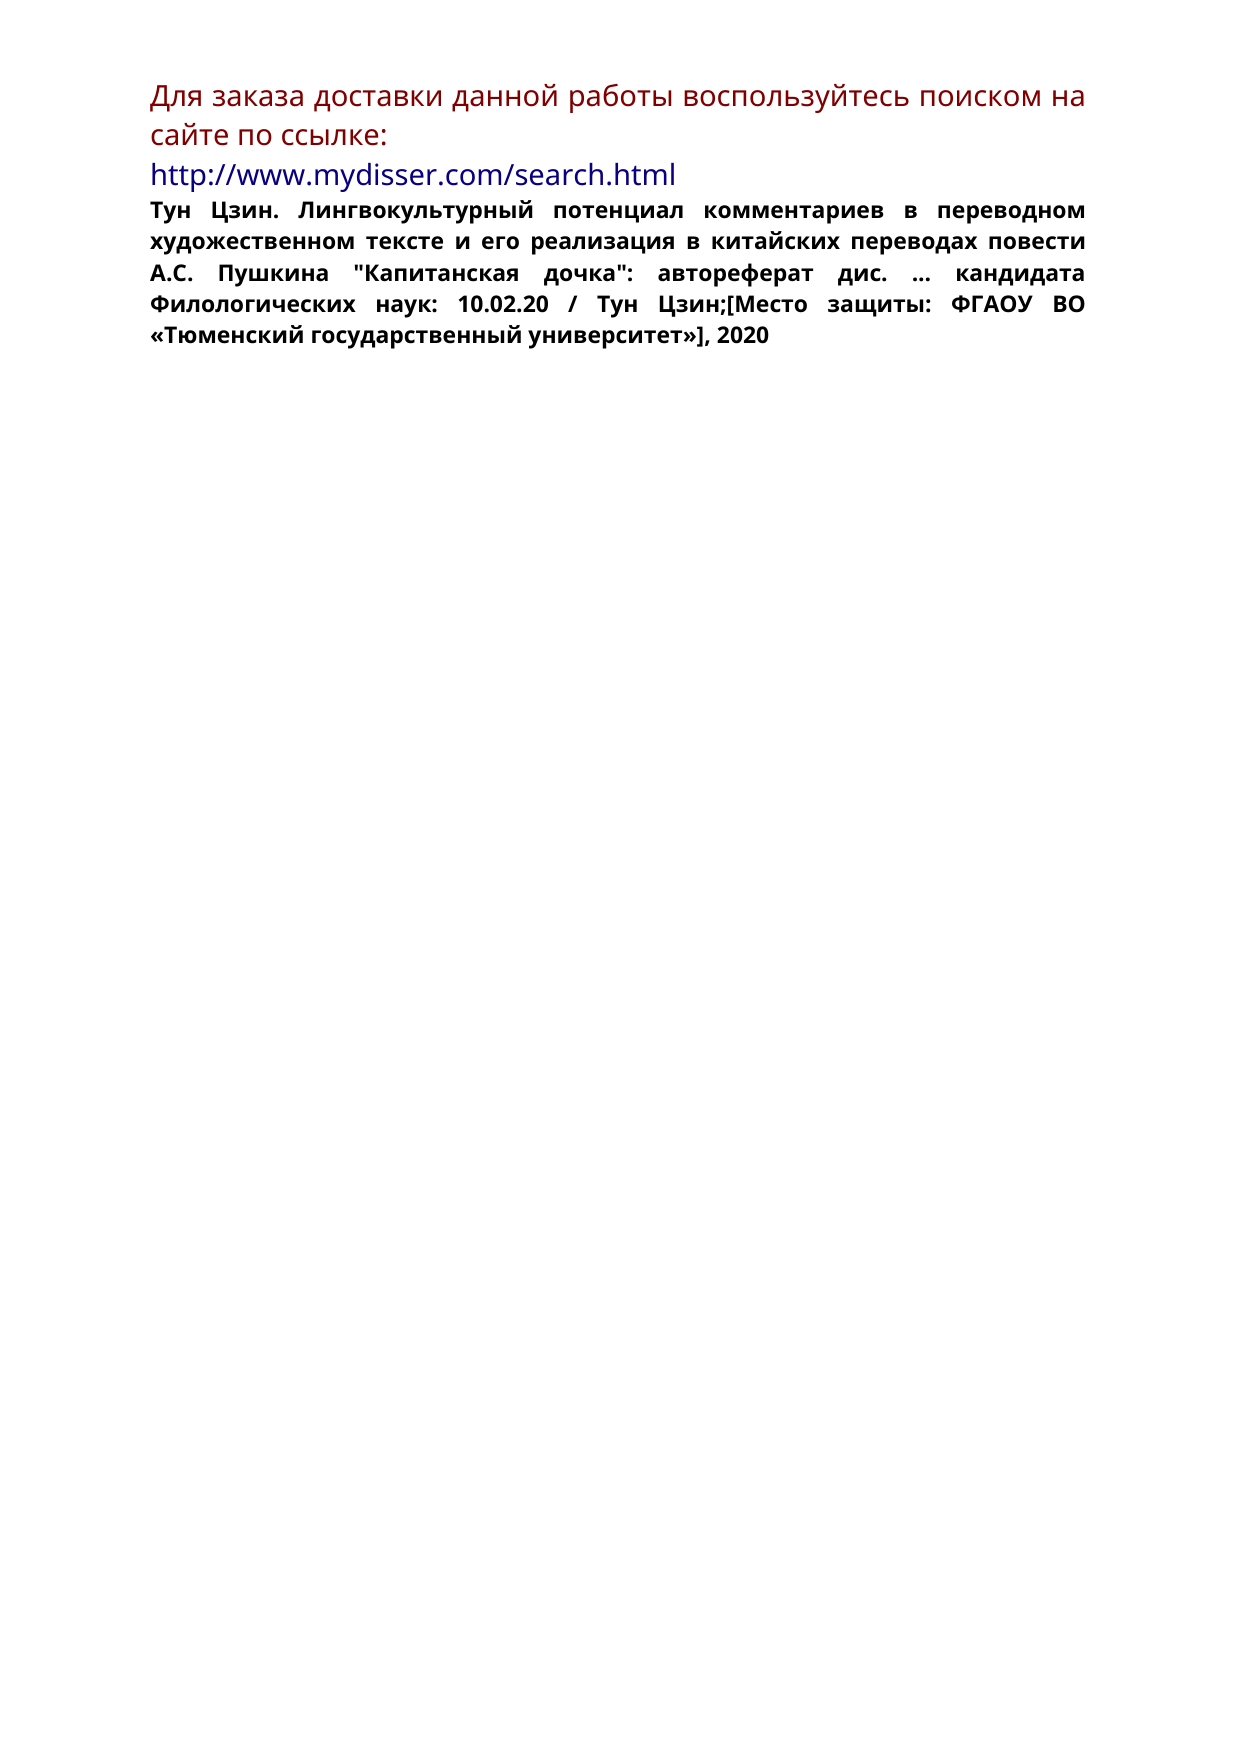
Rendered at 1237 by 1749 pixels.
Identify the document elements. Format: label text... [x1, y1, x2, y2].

text Тун Цзин. Лингвокультурный потенциал комментариев в переводном художественном тексте и его реализация в китайских переводах повести А.С. Пушкина "Капитанская дочка": автореферат дис. ... кандидата Филологических наук: 10.02.20 / Тун Цзин;[Место защиты: ФГАОУ ВО «Тюменский государственный университет»], 2020 [150, 194, 1086, 350]
